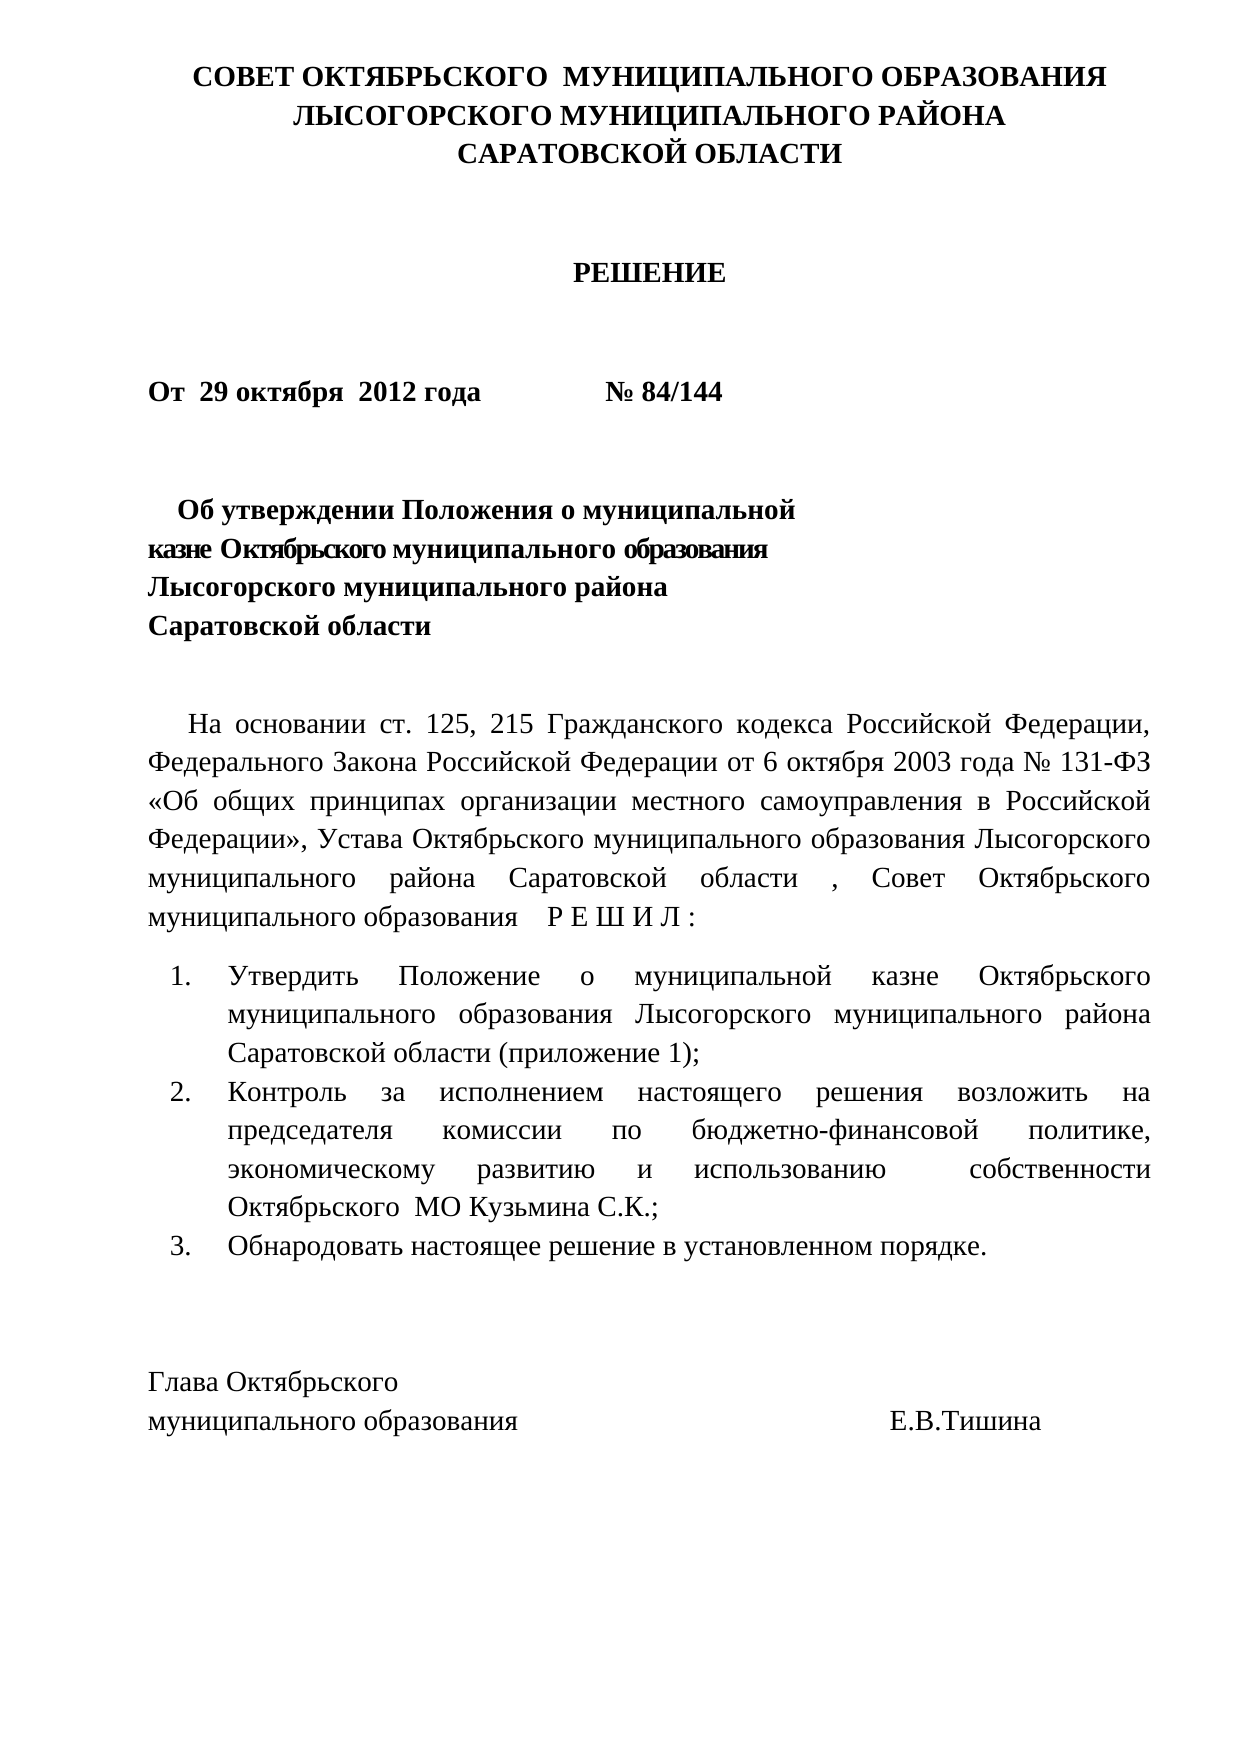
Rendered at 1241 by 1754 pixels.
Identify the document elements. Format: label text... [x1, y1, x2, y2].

text Саратовской области [148, 608, 1152, 642]
text Лысогорского муниципального района [148, 569, 1152, 603]
text Глава Октябрьского [148, 1364, 1152, 1398]
text Об утверждении Положения о муниципальной [148, 492, 1152, 526]
text РЕШЕНИЕ [148, 255, 1152, 288]
text На основании ст. 125, 215 Гражданского кодекса Российской Федерации, Федерального Закона Российской Федерации от 6 октября 2003 года № 131-ФЗ «Об общих принципах организации местного самоуправления в Российской Федерации», Устава Октябрьского муниципального образования Лысогорского муниципального района Саратовской области , Совет Октябрьского муниципального образования Р Е Ш И Л : [148, 706, 1152, 932]
text От 29 октября 2012 года № 84/144 [148, 374, 1152, 407]
text СОВЕТ ОКТЯБРЬСКОГО МУНИЦИПАЛЬНОГО ОБРАЗОВАНИЯ ЛЫСОГОРСКОГО МУНИЦИПАЛЬНОГО РАЙОНА САРАТОВСКОЙ ОБЛАСТИ [148, 59, 1152, 170]
text муниципального образования Е.В.Тишина [148, 1403, 1152, 1436]
text казне Октябрьского муниципального образования [148, 531, 1152, 564]
list Обнародовать настоящее решение в установленном порядке. [169, 1228, 1152, 1261]
list Контроль за исполнением настоящего решения возложить на председателя комиссии по бюджетно-финансовой политике, экономическому развитию и использованию собственности Октябрьского МО Кузьмина С.К.; [169, 1074, 1152, 1223]
list Утвердить Положение о муниципальной казне Октябрьского муниципального образования Лысогорского муниципального района Саратовской области (приложение 1); [169, 958, 1152, 1069]
